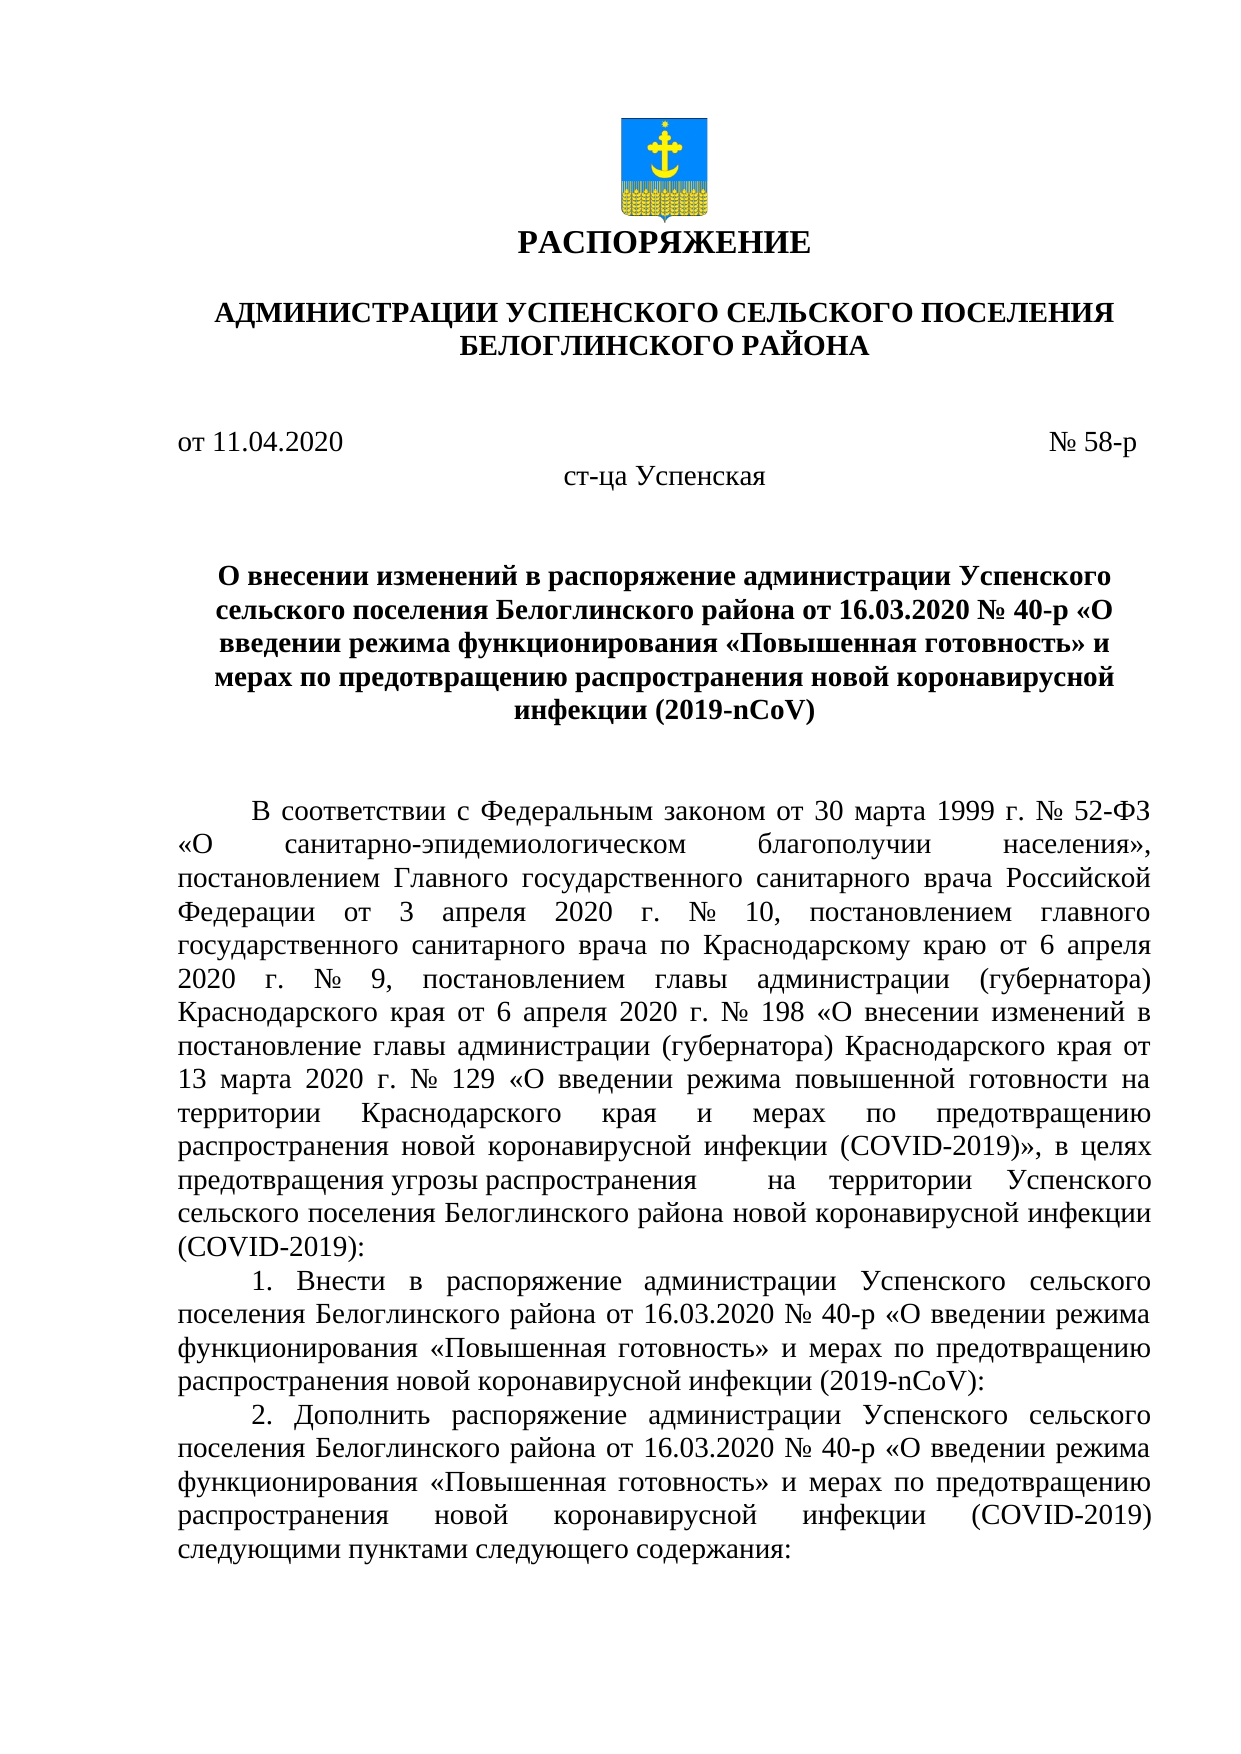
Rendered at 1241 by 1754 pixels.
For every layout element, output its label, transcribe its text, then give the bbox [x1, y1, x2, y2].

text О внесении изменений в распоряжение администрации Успенского сельского поселения Белоглинского района от 16.03.2020 № 40-р «О введении режима функционирования «Повышенная готовность» и мерах по предотвращению распространения новой коронавирусной инфекции (2019-nCoV) [177, 558, 1152, 726]
text АДМИНИСТРАЦИИ УСПЕНСКОГО СЕЛЬСКОГО ПОСЕЛЕНИЯ [177, 295, 1152, 328]
text 1. Внести в распоряжение администрации Успенского сельского поселения Белоглинского района от 16.03.2020 № 40-р «О введении режима функционирования «Повышенная готовность» и мерах по предотвращению распространения новой коронавирусной инфекции (2019-nCoV): [177, 1263, 1152, 1397]
text РАСПОРЯЖЕНИЕ [177, 223, 1152, 261]
text В соответствии с Федеральным законом от 30 марта 1999 г. № 52-ФЗ «О санитарно-эпидемиологическом благополучии населения», постановлением Главного государственного санитарного врача Российской Федерации от 3 апреля 2020 г. № 10, постановлением главного государственного санитарного врача по Краснодарскому краю от 6 апреля 2020 г. № 9, постановлением главы администрации (губернатора) Краснодарского края от 6 апреля 2020 г. № 198 «О внесении изменений в постановление главы администрации (губернатора) Краснодарского края от 13 марта 2020 г. № 129 «О введении режима повышенной готовности на территории Краснодарского края и мерах по предотвращению распространения новой коронавирусной инфекции (COVID-2019)», в целях предотвращения угрозы распространения на территории Успенского сельского поселения Белоглинского района новой коронавирусной инфекции (COVID-2019): [177, 793, 1152, 1263]
text ст-ца Успенская [177, 458, 1152, 491]
text БЕЛОГЛИНСКОГО РАЙОНА [177, 328, 1152, 362]
text 2. Дополнить распоряжение администрации Успенского сельского поселения Белоглинского района от 16.03.2020 № 40-р «О введении режима функционирования «Повышенная готовность» и мерах по предотвращению распространения новой коронавирусной инфекции (COVID-2019) следующими пунктами следующего содержания: [177, 1397, 1152, 1564]
picture [621, 118, 708, 223]
text от 11.04.2020 № 58-р [177, 424, 1152, 458]
